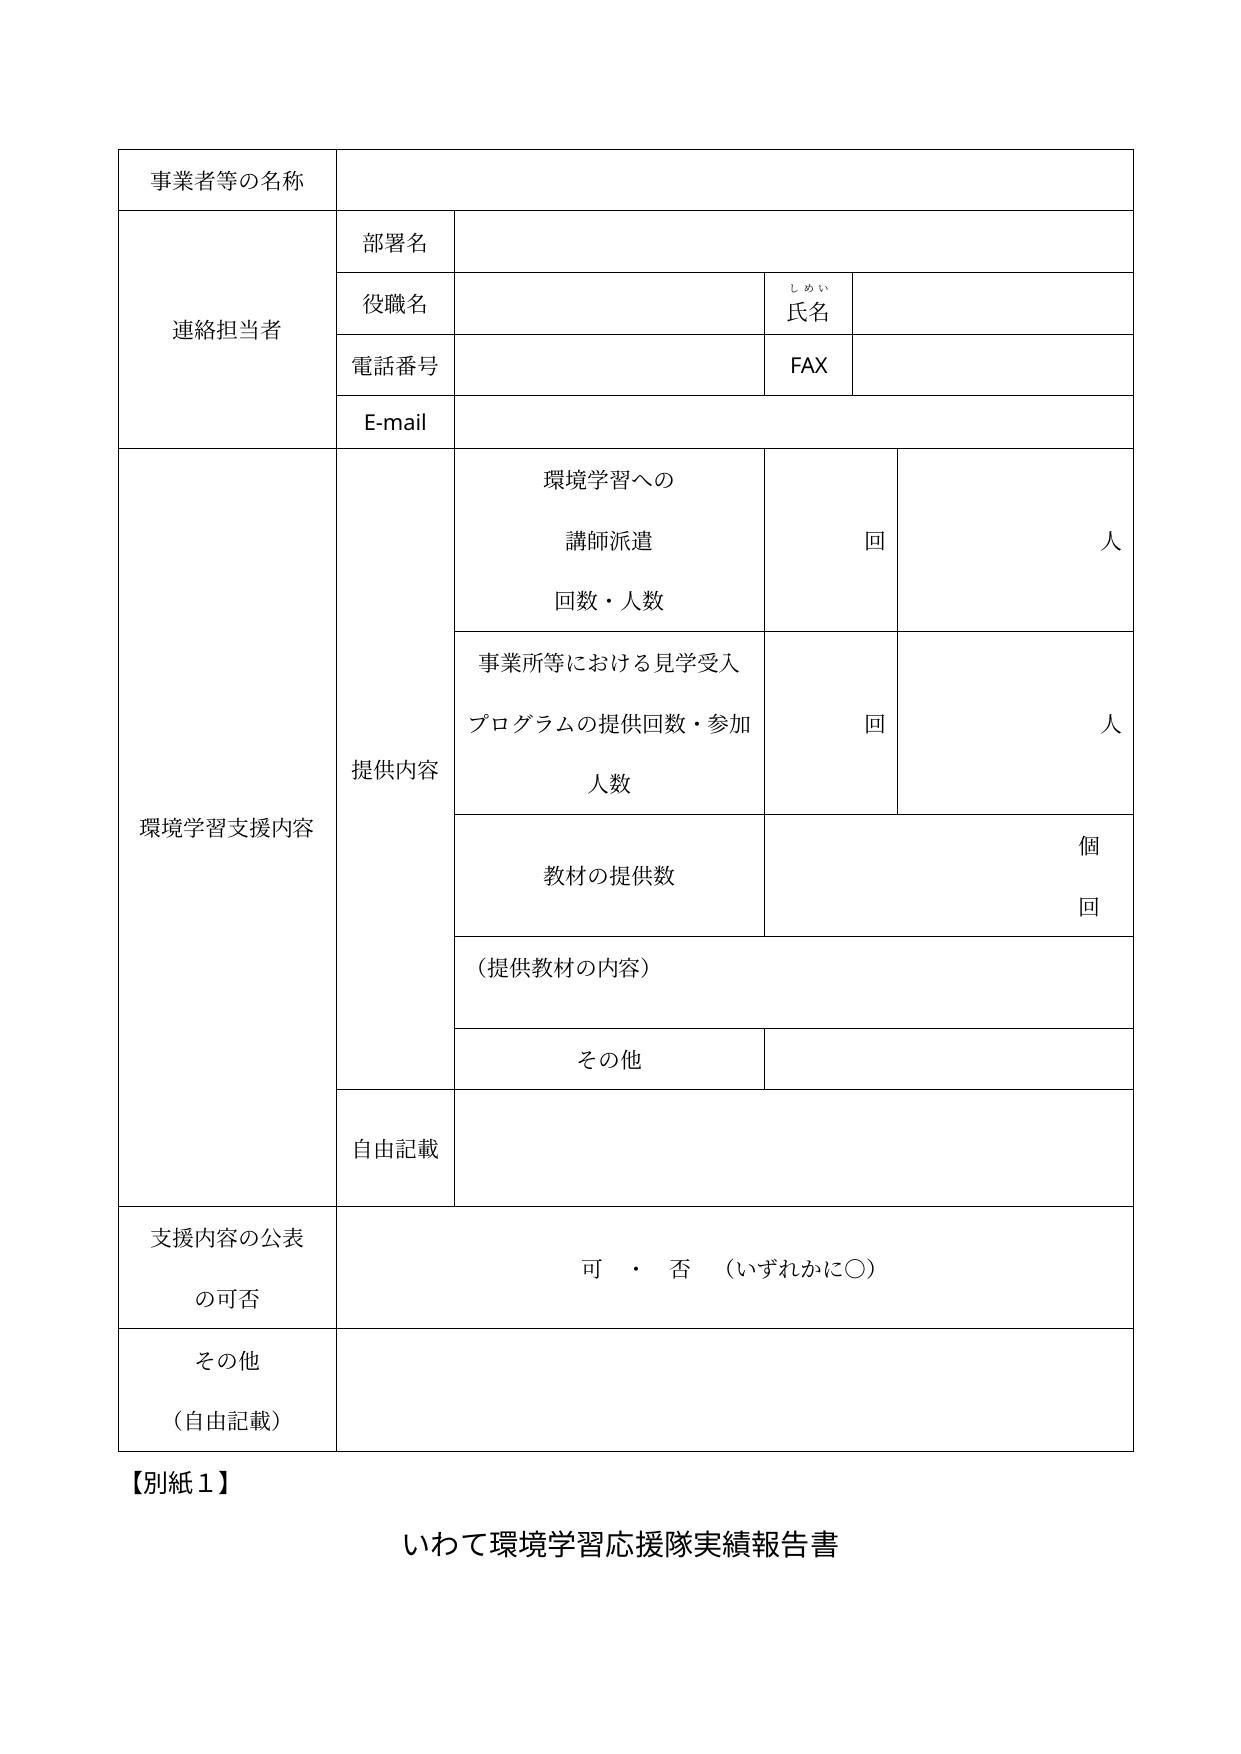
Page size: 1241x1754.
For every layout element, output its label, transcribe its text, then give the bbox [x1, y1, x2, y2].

table_header 事業者等の名称 [119, 150, 336, 210]
table_cell [455, 1090, 1133, 1206]
table_cell 環境学習支援内容 [119, 449, 336, 1206]
table_cell その他 [455, 1029, 764, 1089]
text 【別紙１】 [118, 1452, 1122, 1512]
table_cell 役職名 [337, 273, 454, 334]
table_cell 人 [898, 632, 1133, 813]
table_cell [765, 273, 852, 334]
table_cell [455, 335, 764, 395]
table_cell （提供教材の内容） [455, 937, 1133, 1028]
table_cell [853, 273, 1133, 334]
table_cell 連絡担当者 [119, 211, 336, 448]
table_cell 提供内容 [337, 449, 454, 1089]
table_cell 部署名 [337, 211, 454, 272]
table_cell 人 [898, 449, 1133, 631]
table_cell 支援内容の公表 の可否 [119, 1207, 336, 1328]
table_cell 教材の提供数 [455, 815, 764, 936]
table_cell 可 ・ 否 （いずれかに○） [337, 1207, 1133, 1328]
table_cell 回 [765, 449, 897, 631]
text いわて環境学習応援隊実績報告書 [118, 1512, 1122, 1573]
table_cell その他 （自由記載） [119, 1329, 336, 1451]
table_cell E-mail [337, 396, 454, 448]
table_cell 事業所等における見学受入 プログラムの提供回数・参加人数 [455, 632, 764, 813]
table_cell 自由記載 [337, 1090, 454, 1206]
table_cell 回 [765, 632, 897, 813]
table_cell 電話番号 [337, 335, 454, 395]
table_cell [455, 211, 1133, 272]
table_cell [765, 1029, 1133, 1089]
table_cell [455, 273, 764, 334]
table_header [337, 150, 1133, 210]
table_cell FAX [765, 335, 852, 395]
table_cell [853, 335, 1133, 395]
table_cell 環境学習への 講師派遣 回数・人数 [455, 449, 764, 631]
table_cell [455, 396, 1133, 448]
table_cell 個 回 [765, 815, 1133, 936]
table_cell [337, 1329, 1133, 1451]
